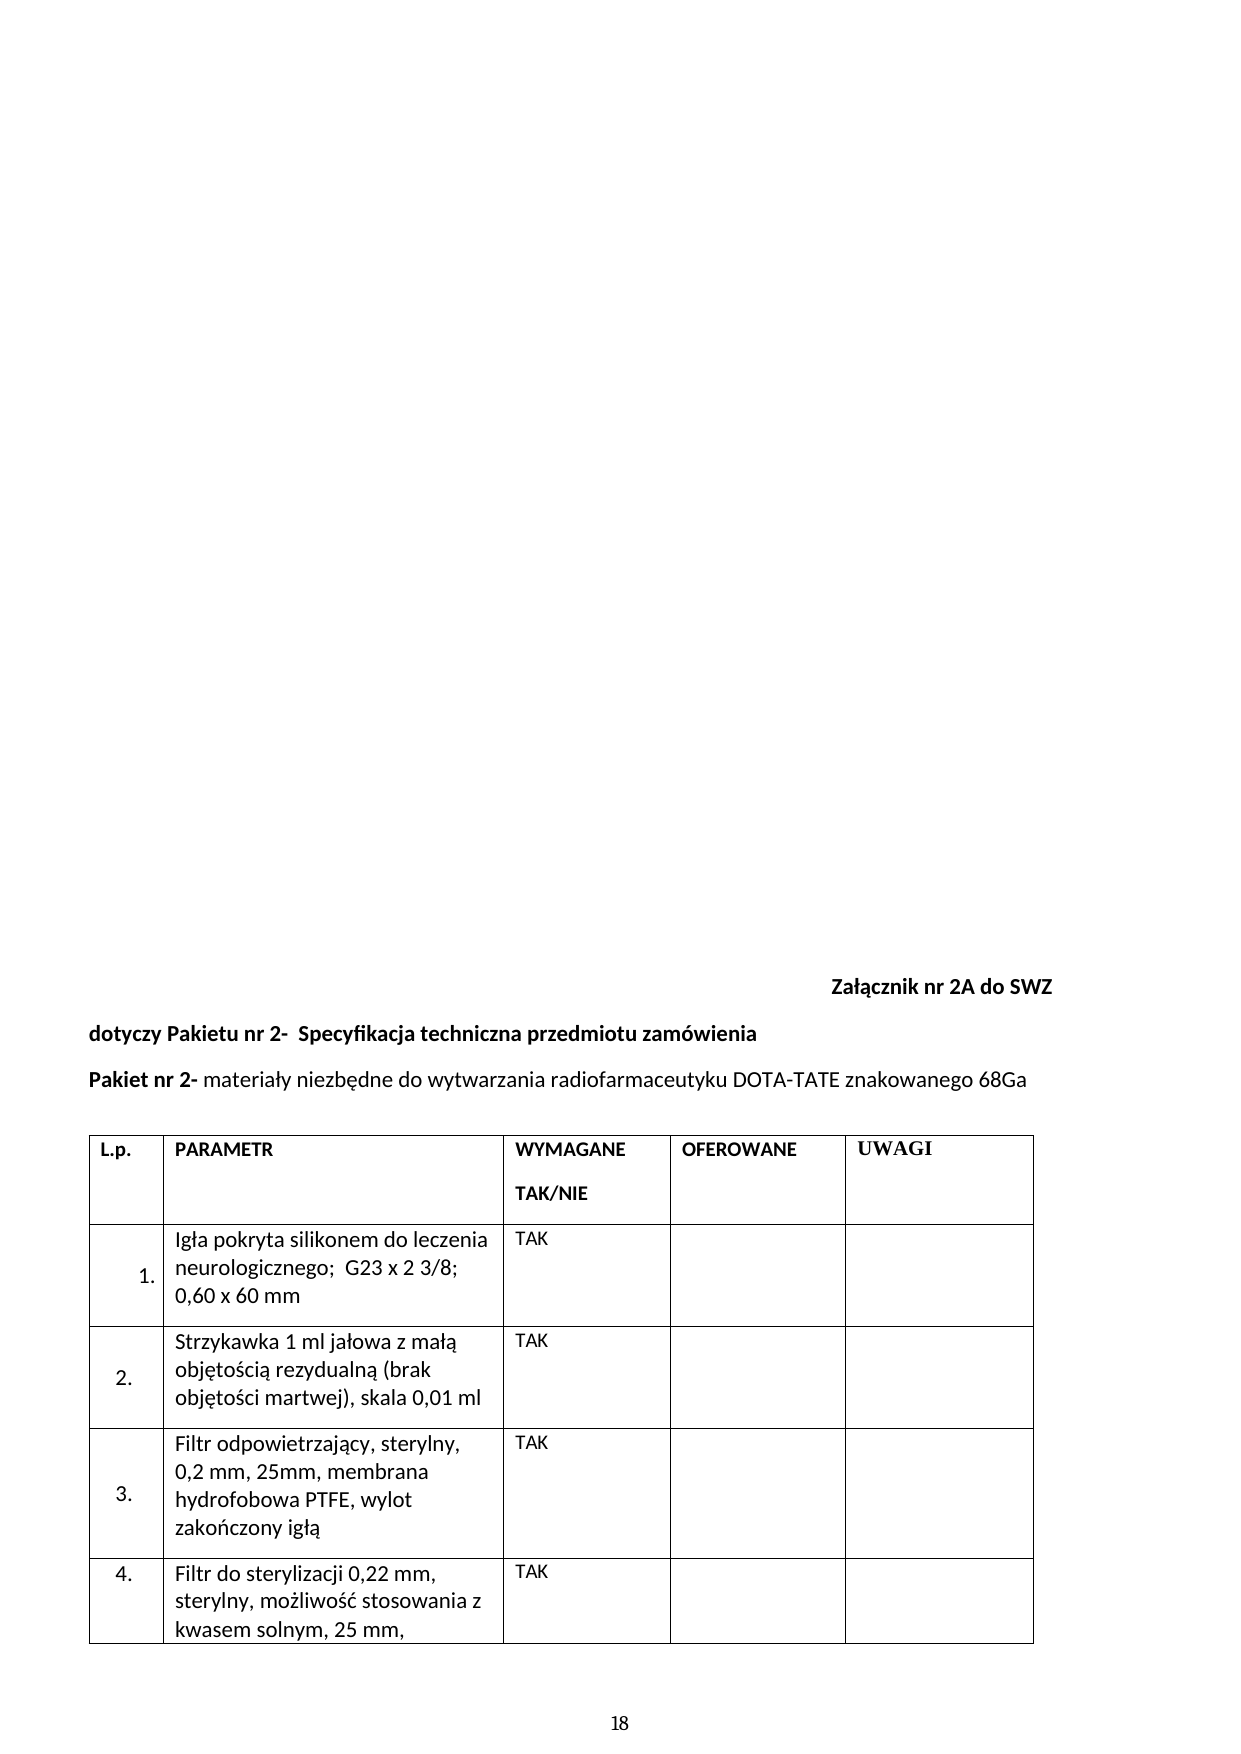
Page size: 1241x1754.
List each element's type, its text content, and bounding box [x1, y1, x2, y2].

table_cell TAK [504, 1559, 670, 1643]
table_cell Igła pokryta silikonem do leczenia neurologicznego; G23 x 2 3/8; 0,60 x 60 mm [164, 1225, 503, 1326]
table_header L.p. [90, 1136, 163, 1224]
table_cell [846, 1559, 1033, 1643]
table_cell [671, 1225, 845, 1326]
table_cell [90, 1559, 163, 1643]
table_cell TAK [504, 1327, 670, 1428]
table_cell Strzykawka 1 ml jałowa z małą objętością rezydualną (brak objętości martwej), skala 0,01 ml [164, 1327, 503, 1428]
table_cell [846, 1327, 1033, 1428]
table_cell [90, 1327, 163, 1428]
table_header PARAMETR [164, 1136, 503, 1224]
text dotyczy Pakietu nr 2- Specyfikacja techniczna przedmiotu zamówienia [89, 1019, 1152, 1047]
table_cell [164, 1559, 503, 1643]
text Załącznik nr 2A do SWZ [89, 972, 1152, 1000]
table_cell [90, 1429, 163, 1558]
table_cell [671, 1429, 845, 1558]
table_cell [671, 1327, 845, 1428]
table_header OFEROWANE [671, 1136, 845, 1224]
table_cell [671, 1559, 845, 1643]
table_header WYMAGANE TAK/NIE [504, 1136, 670, 1224]
text Pakiet nr 2- materiały niezbędne do wytwarzania radiofarmaceutyku DOTA-TATE znakowanego 68Ga [89, 1066, 1152, 1093]
table_header UWAGI [846, 1136, 1033, 1224]
table_cell [90, 1225, 163, 1326]
table_cell [846, 1429, 1033, 1558]
table_cell Filtr odpowietrzający, sterylny, 0,2 mm, 25mm, membrana hydrofobowa PTFE, wylot zakończony igłą [164, 1429, 503, 1558]
table_cell TAK [504, 1429, 670, 1558]
table_cell TAK [504, 1225, 670, 1326]
table_cell [846, 1225, 1033, 1326]
